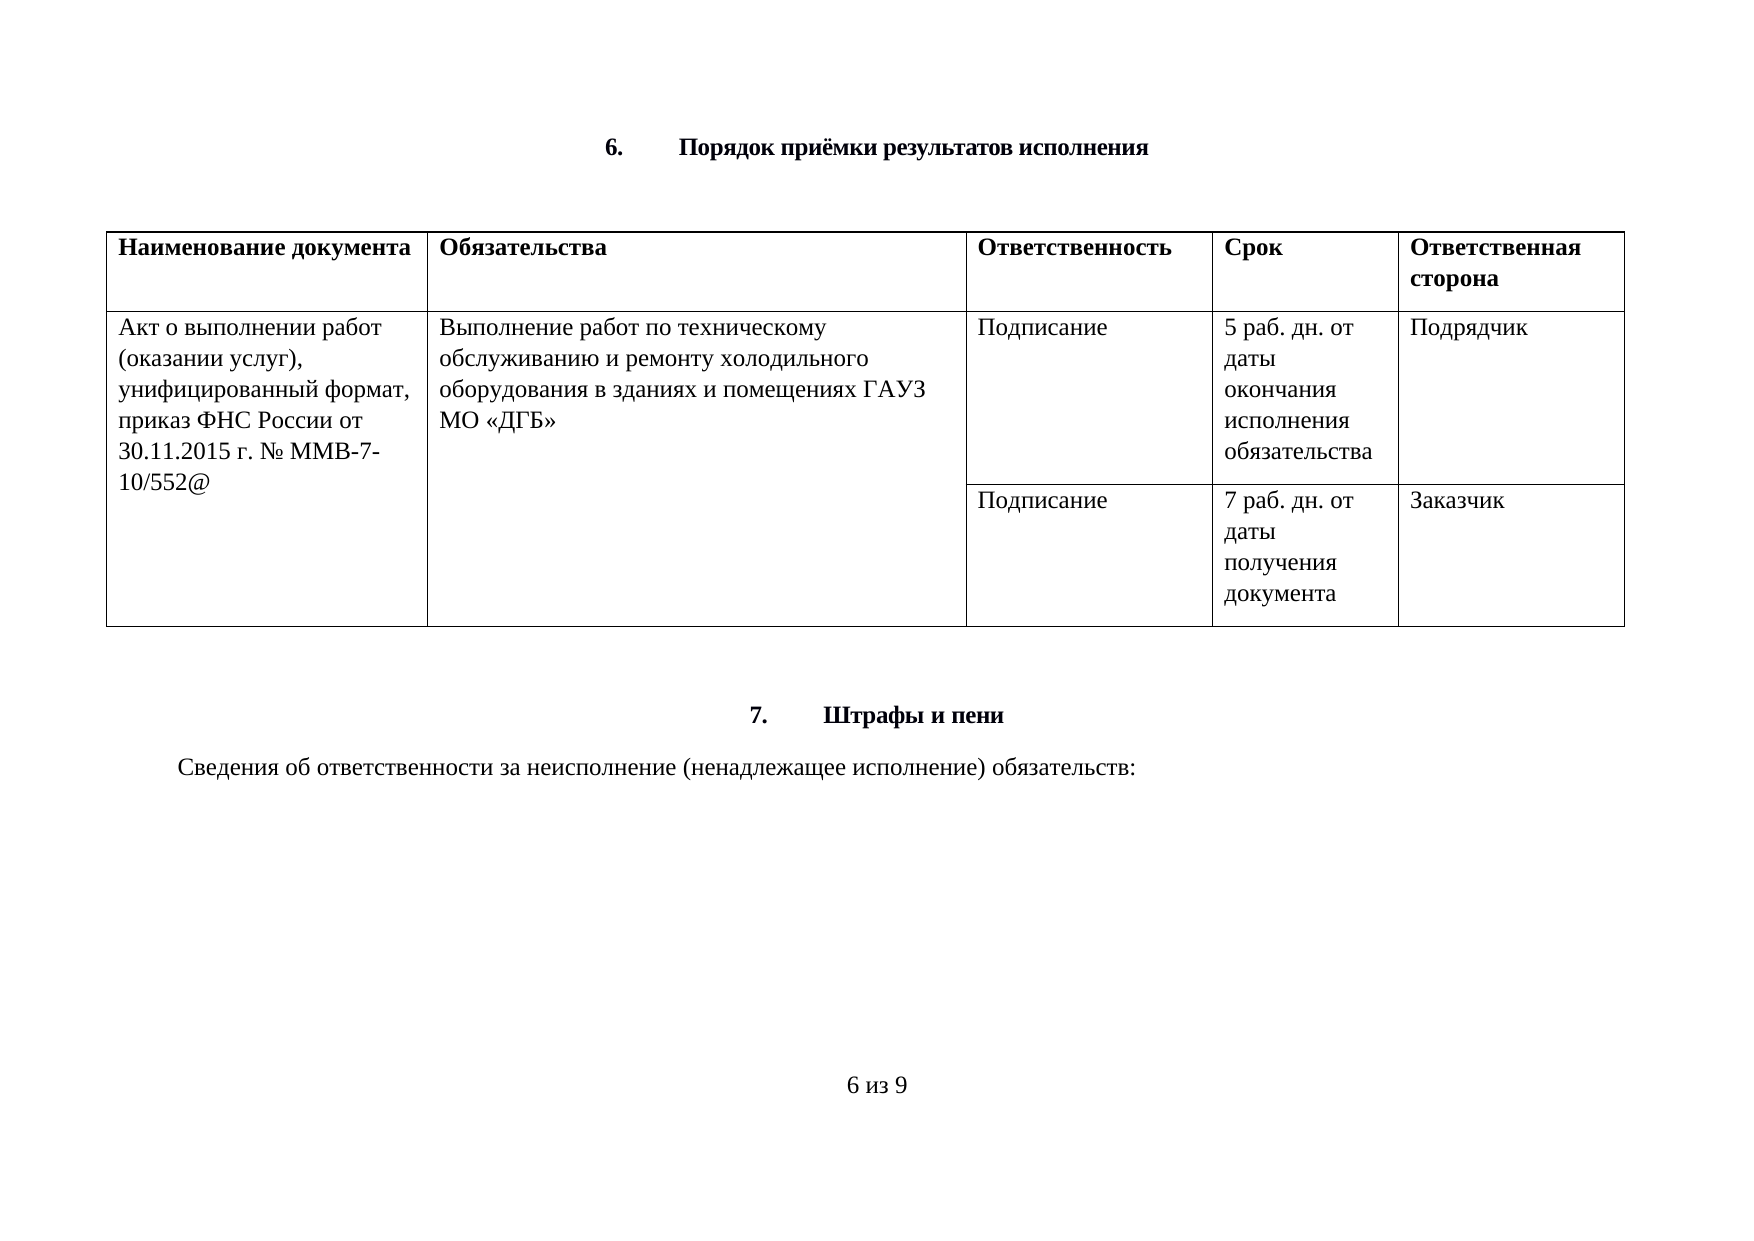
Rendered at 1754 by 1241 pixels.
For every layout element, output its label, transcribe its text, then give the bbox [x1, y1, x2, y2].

table_cell Выполнение работ по техническому обслуживанию и ремонту холодильного оборудования в зданиях и помещениях ГАУЗ МО «ДГБ» [428, 312, 966, 626]
table_cell Заказчик [1399, 485, 1624, 626]
table_cell 5 раб. дн. от даты окончания исполнения обязательства [1213, 312, 1398, 484]
table_cell Подписание [967, 312, 1212, 484]
table_header Ответственная сторона [1399, 233, 1624, 311]
table_header Наименование документа [107, 233, 427, 311]
table_header Обязательства [428, 233, 966, 311]
table_cell Акт о выполнении работ (оказании услуг), унифицированный формат, приказ ФНС России от 30.11.2015 г. № ММВ-7-10/552@ [107, 312, 427, 626]
table_cell Подрядчик [1399, 312, 1624, 484]
table_header Срок [1213, 233, 1398, 311]
table_cell Подписание [967, 485, 1212, 626]
text Сведения об ответственности за неисполнение (ненадлежащее исполнение) обязательств: [118, 752, 1636, 780]
table_header Ответственность [967, 233, 1212, 311]
subtitle Штрафы и пени [118, 700, 1636, 728]
subtitle Порядок приёмки результатов исполнения [118, 132, 1636, 161]
table_cell 7 раб. дн. от даты получения документа [1213, 485, 1398, 626]
